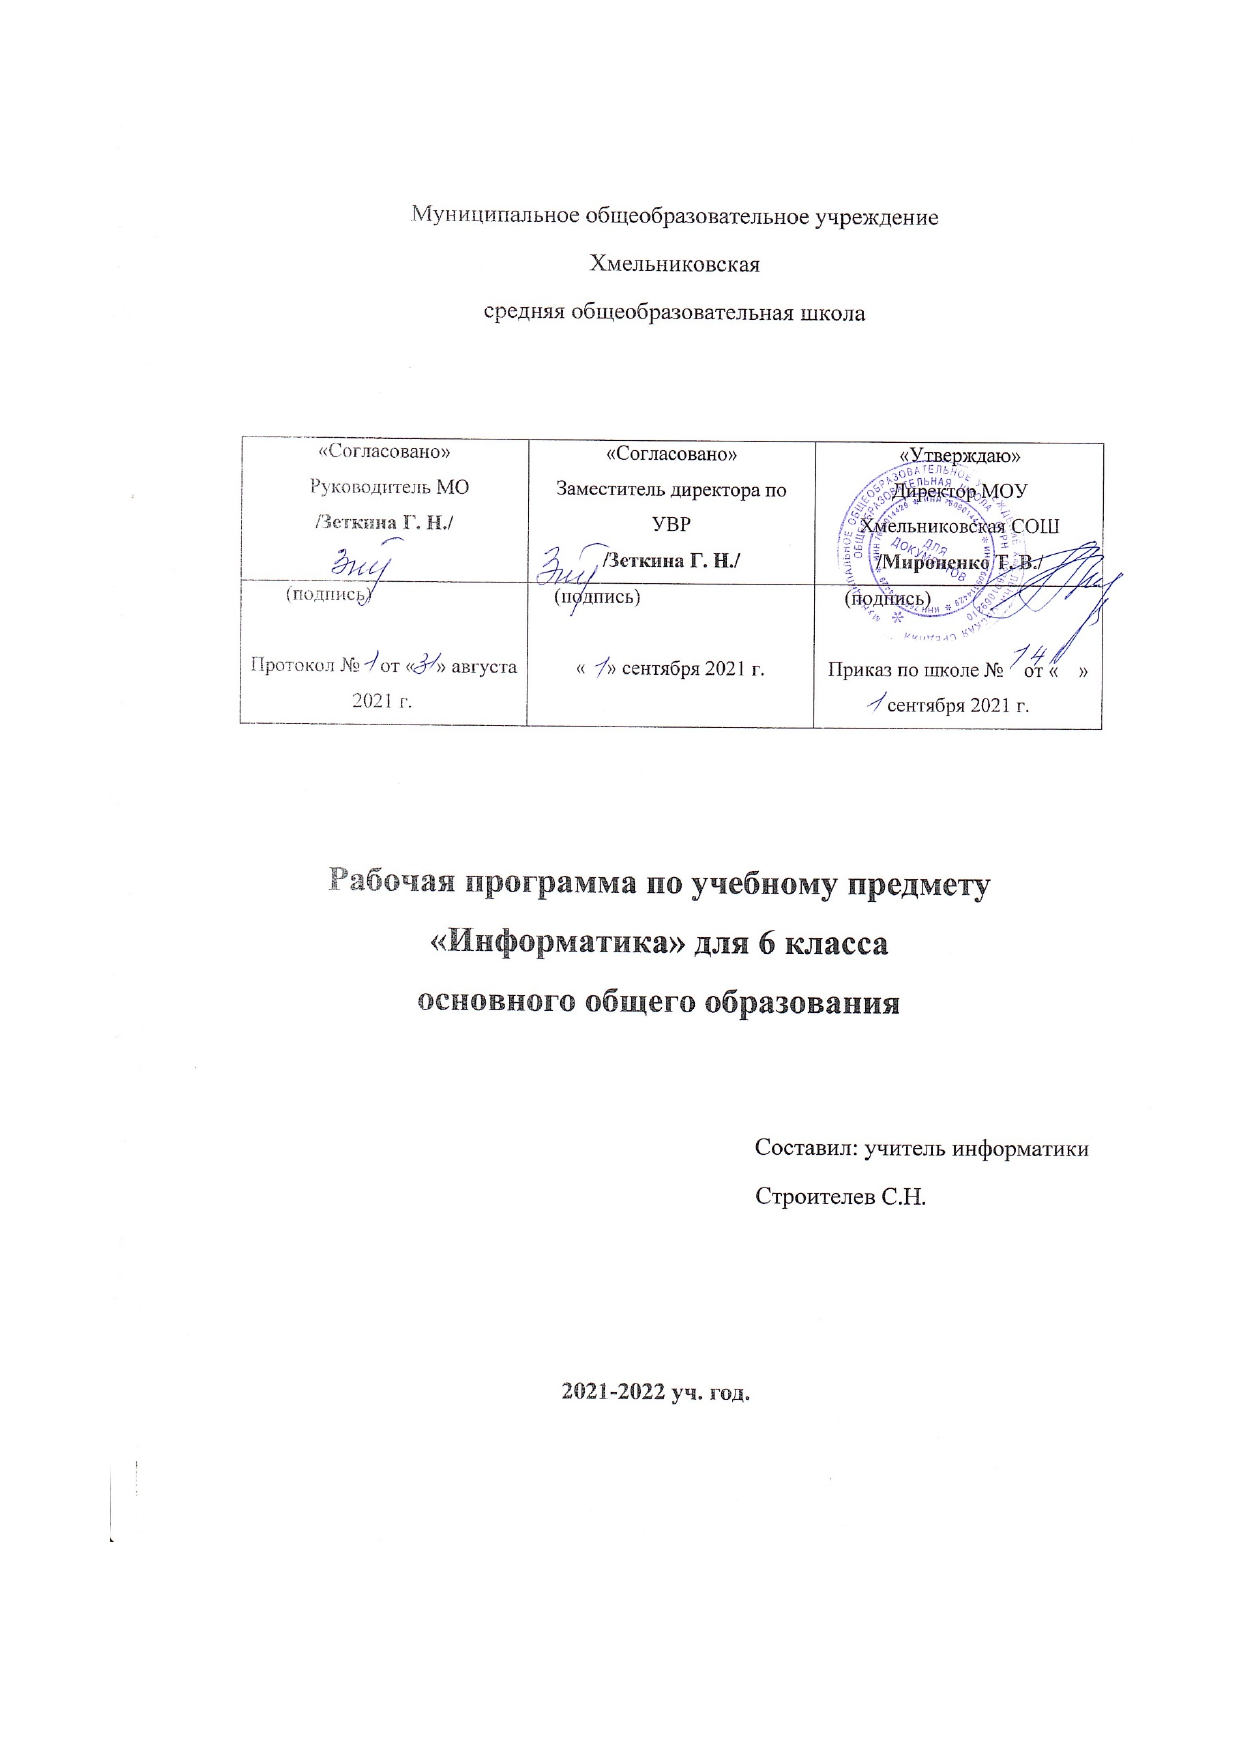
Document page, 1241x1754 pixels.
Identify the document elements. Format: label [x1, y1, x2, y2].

picture [103, 118, 1152, 1542]
